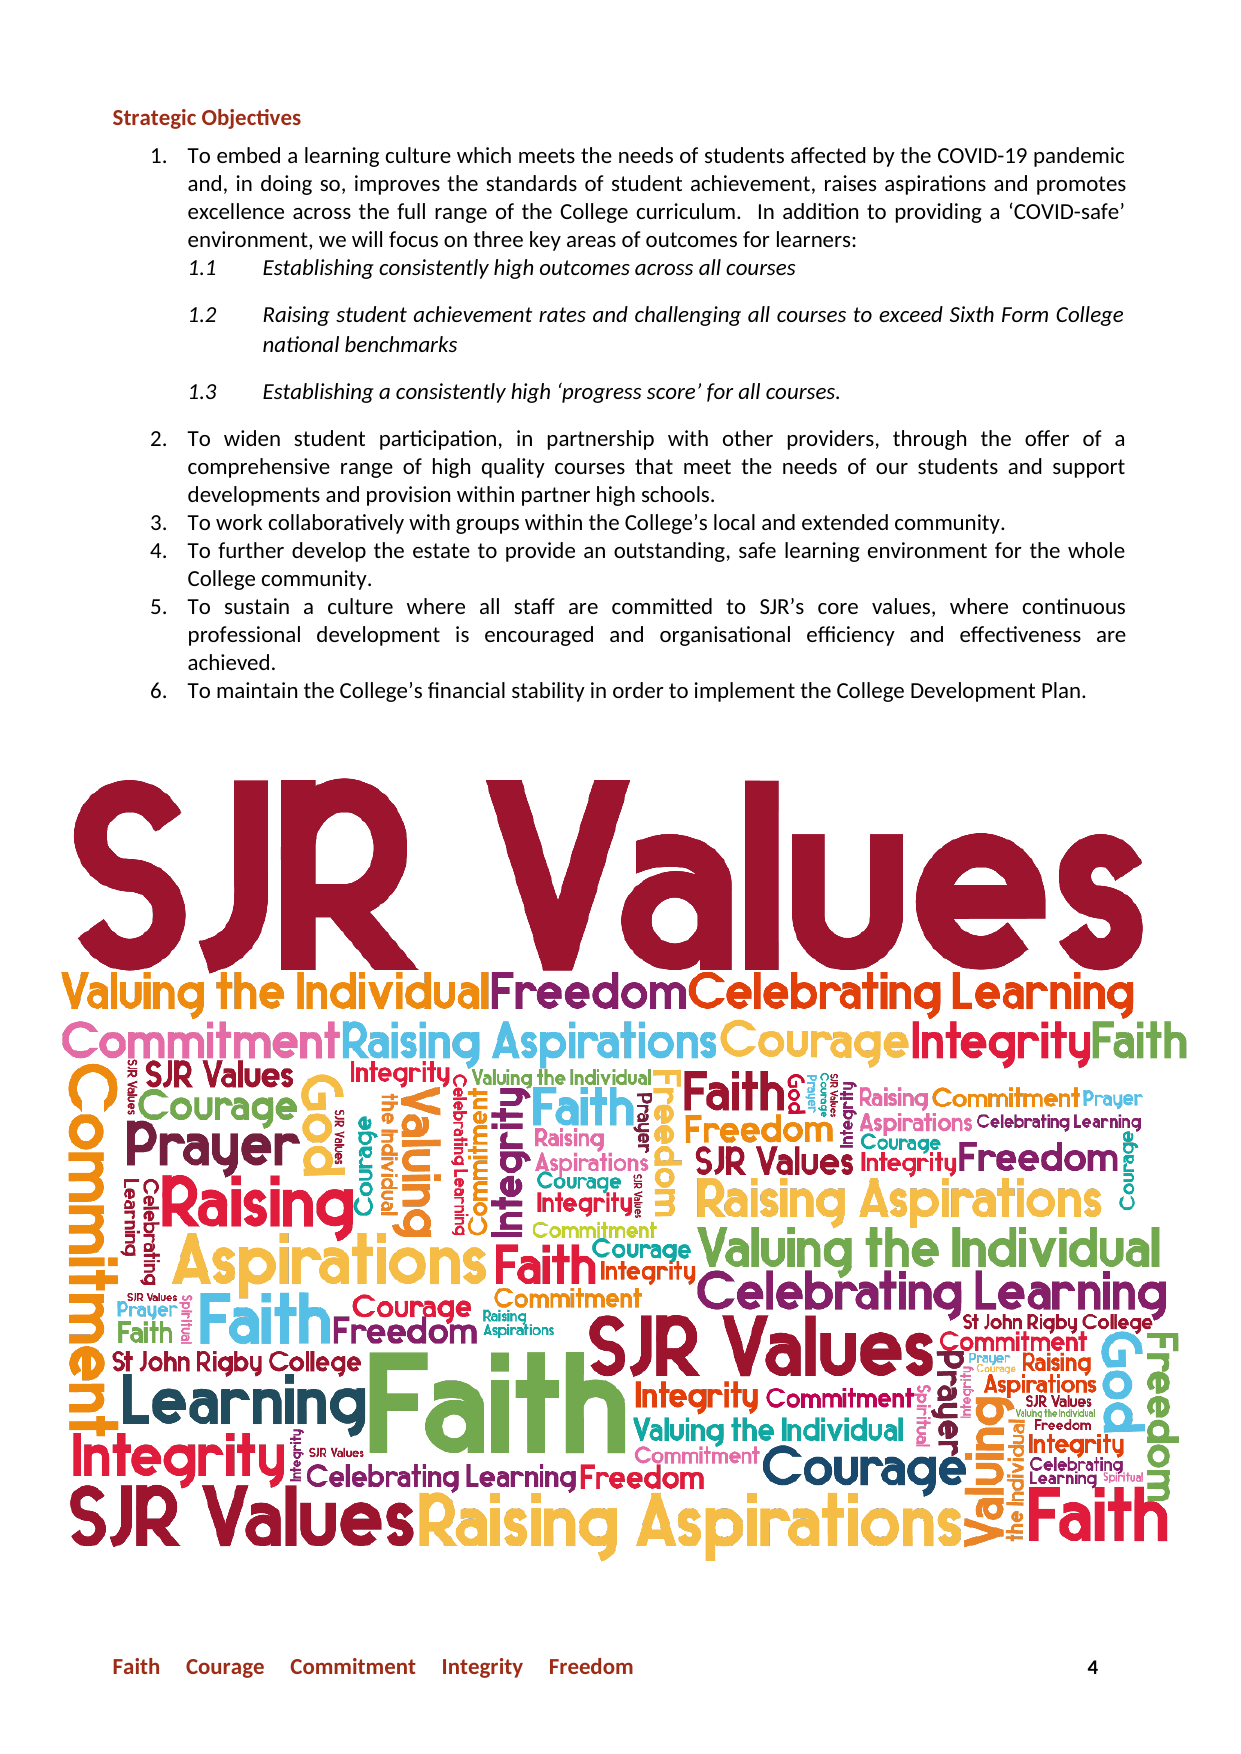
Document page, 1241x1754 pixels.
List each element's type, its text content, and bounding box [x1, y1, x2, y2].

list To sustain a culture where all staff are committed to SJR’s core values, where continuous professional development is encouraged and organisational efficiency and effectiveness are achieved. [150, 592, 1128, 676]
list To widen student participation, in partnership with other providers, through the offer of a comprehensive range of high quality courses that meet the needs of our students and support developments and provision within partner high schools. [150, 424, 1128, 508]
list To maintain the College’s financial stability in order to implement the College Development Plan. [150, 676, 1128, 704]
list To embed a learning culture which meets the needs of students affected by the COVID-19 pandemic and, in doing so, improves the standards of student achievement, raises aspirations and promotes excellence across the full range of the College curriculum. In addition to providing a ‘COVID-safe’ environment, we will focus on three key areas of outcomes for learners: [150, 141, 1128, 253]
text 1.1 Establishing consistently high outcomes across all courses [187, 253, 1128, 281]
text Strategic Objectives [112, 103, 1128, 131]
text 1.3 Establishing a consistently high ‘progress score’ for all courses. [187, 377, 1128, 405]
list To further develop the estate to provide an outstanding, safe learning environment for the whole College community. [150, 536, 1128, 592]
text 1.2 Raising student achievement rates and challenging all courses to exceed Sixth Form College national benchmarks [187, 300, 1128, 358]
picture [53, 739, 1187, 1564]
list To work collaboratively with groups within the College’s local and extended community. [150, 508, 1128, 536]
